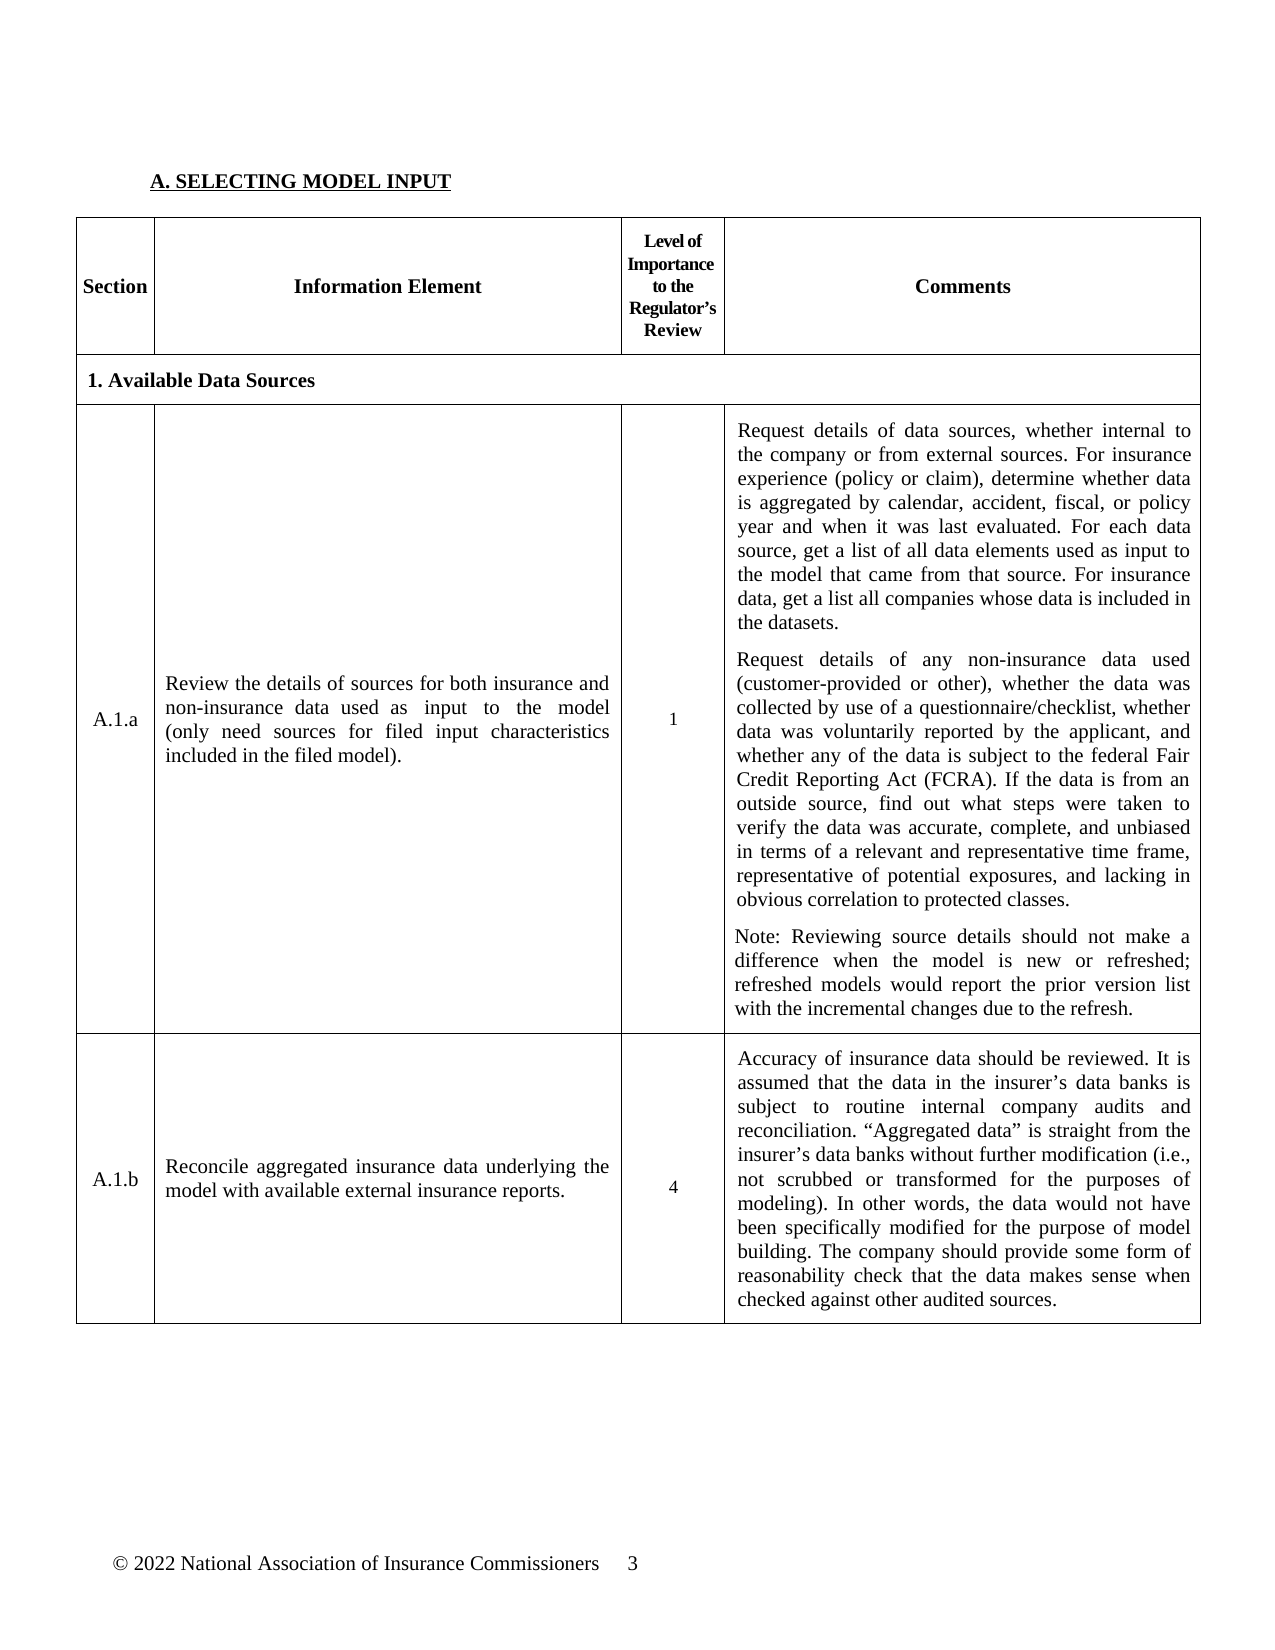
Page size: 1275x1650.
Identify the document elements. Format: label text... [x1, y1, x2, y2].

table_cell Review the details of sources for both insurance and non-insurance data used as input to the model (only need sources for filed input characteristics included in the filed model). [155, 405, 621, 1033]
table_cell 1. Available Data Sources [77, 355, 1200, 404]
table_cell A.1.a [77, 405, 154, 1033]
table_cell 4 [622, 1034, 724, 1323]
table_header Information Element [155, 218, 621, 354]
table_cell Reconcile aggregated insurance data underlying the model with available external insurance reports. [155, 1034, 621, 1323]
table_header Comments [725, 218, 1200, 354]
table_cell A.1.b [77, 1034, 154, 1323]
table_cell Accuracy of insurance data should be reviewed. It is assumed that the data in the insurer’s data banks is subject to routine internal company audits and reconciliation. “Aggregated data” is straight from the insurer’s data banks without further modification (i.e., not scrubbed or transformed for the purposes of modeling). In other words, the data would not have been specifically modified for the purpose of model building. The company should provide some form of reasonability check that the data makes sense when checked against other audited sources. [725, 1034, 1200, 1323]
table_header Level of Importance to the Regulator’s Review [622, 218, 724, 354]
table_cell Request details of data sources, whether internal to the company or from external sources. For insurance experience (policy or claim), determine whether data is aggregated by calendar, accident, fiscal, or policy year and when it was last evaluated. For each data source, get a list of all data elements used as input to the model that came from that source. For insurance data, get a list all companies whose data is included in the datasets. Request details of any non-insurance data used (customer-provided or other), whether the data was collected by use of a questionnaire/checklist, whether data was voluntarily reported by the applicant, and whether any of the data is subject to the federal Fair Credit Reporting Act (FCRA). If the data is from an outside source, find out what steps were taken to verify the data was accurate, complete, and unbiased in terms of a relevant and representative time frame, representative of potential exposures, and lacking in obvious correlation to protected classes. Note: Reviewing source details should not make a difference when the model is new or refreshed; refreshed models would report the prior version list with the incremental changes due to the refresh. [725, 405, 1200, 1033]
list SELECTING MODEL INPUT [150, 169, 1212, 193]
table_cell 1 [622, 405, 724, 1033]
table_header Section [77, 218, 154, 354]
